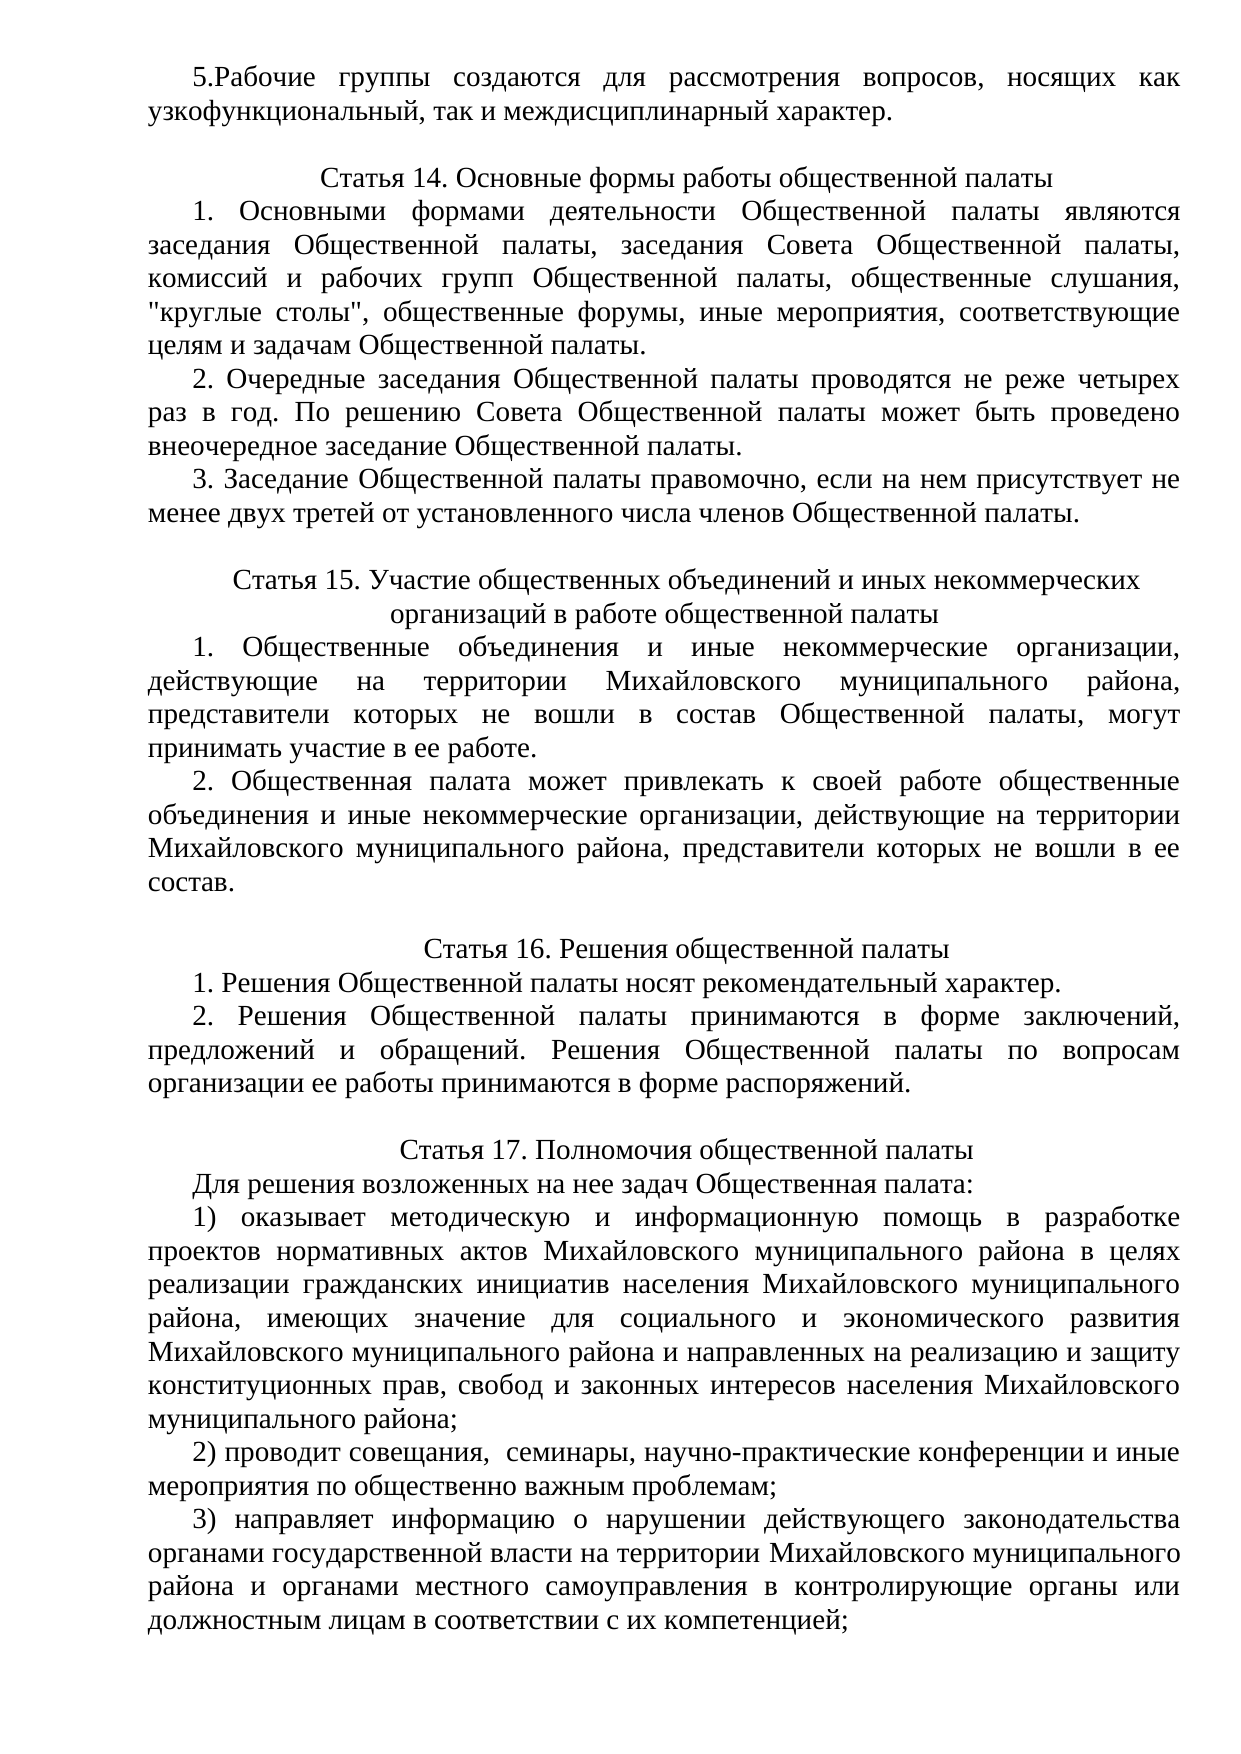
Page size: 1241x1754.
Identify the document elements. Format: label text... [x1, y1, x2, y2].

text Для решения возложенных на нее задач Общественная палата: [148, 1166, 1181, 1199]
text 2. Общественная палата может привлекать к своей работе общественные объединения и иные некоммерческие организации, действующие на территории Михайловского муниципального района, представители которых не вошли в ее состав. [148, 763, 1181, 898]
text 1. Решения Общественной палаты носят рекомендательный характер. [148, 965, 1181, 998]
text 1) оказывает методическую и информационную помощь в разработке проектов нормативных актов Михайловского муниципального района в целях реализации гражданских инициатив населения Михайловского муниципального района, имеющих значение для социального и экономического развития Михайловского муниципального района и направленных на реализацию и защиту конституционных прав, свобод и законных интересов населения Михайловского муниципального района; [148, 1199, 1181, 1434]
text 3) направляет информацию о нарушении действующего законодательства органами государственной власти на территории Михайловского муниципального района и органами местного самоуправления в контролирующие органы или должностным лицам в соответствии с их компетенцией; [148, 1501, 1181, 1636]
text Статья 14. Основные формы работы общественной палаты [148, 160, 1181, 193]
text 2) проводит совещания, семинары, научно-практические конференции и иные мероприятия по общественно важным проблемам; [148, 1434, 1181, 1501]
text Статья 17. Полномочия общественной палаты [148, 1132, 1181, 1166]
text 2. Решения Общественной палаты принимаются в форме заключений, предложений и обращений. Решения Общественной палаты по вопросам организации ее работы принимаются в форме распоряжений. [148, 998, 1181, 1099]
text 5.Рабочие группы создаются для рассмотрения вопросов, носящих как узкофункциональный, так и междисциплинарный характер. [148, 59, 1181, 126]
text 1. Общественные объединения и иные некоммерческие организации, действующие на территории Михайловского муниципального района, представители которых не вошли в состав Общественной палаты, могут принимать участие в ее работе. [148, 629, 1181, 763]
text Статья 16. Решения общественной палаты [148, 931, 1181, 965]
text 3. Заседание Общественной палаты правомочно, если на нем присутствует не менее двух третей от установленного числа членов Общественной палаты. [148, 462, 1181, 529]
text Статья 15. Участие общественных объединений и иных некоммерческих организаций в работе общественной палаты [148, 562, 1181, 629]
text 1. Основными формами деятельности Общественной палаты являются заседания Общественной палаты, заседания Совета Общественной палаты, комиссий и рабочих групп Общественной палаты, общественные слушания, "круглые столы", общественные форумы, иные мероприятия, соответствующие целям и задачам Общественной палаты. [148, 193, 1181, 361]
text 2. Очередные заседания Общественной палаты проводятся не реже четырех раз в год. По решению Совета Общественной палаты может быть проведено внеочередное заседание Общественной палаты. [148, 361, 1181, 462]
